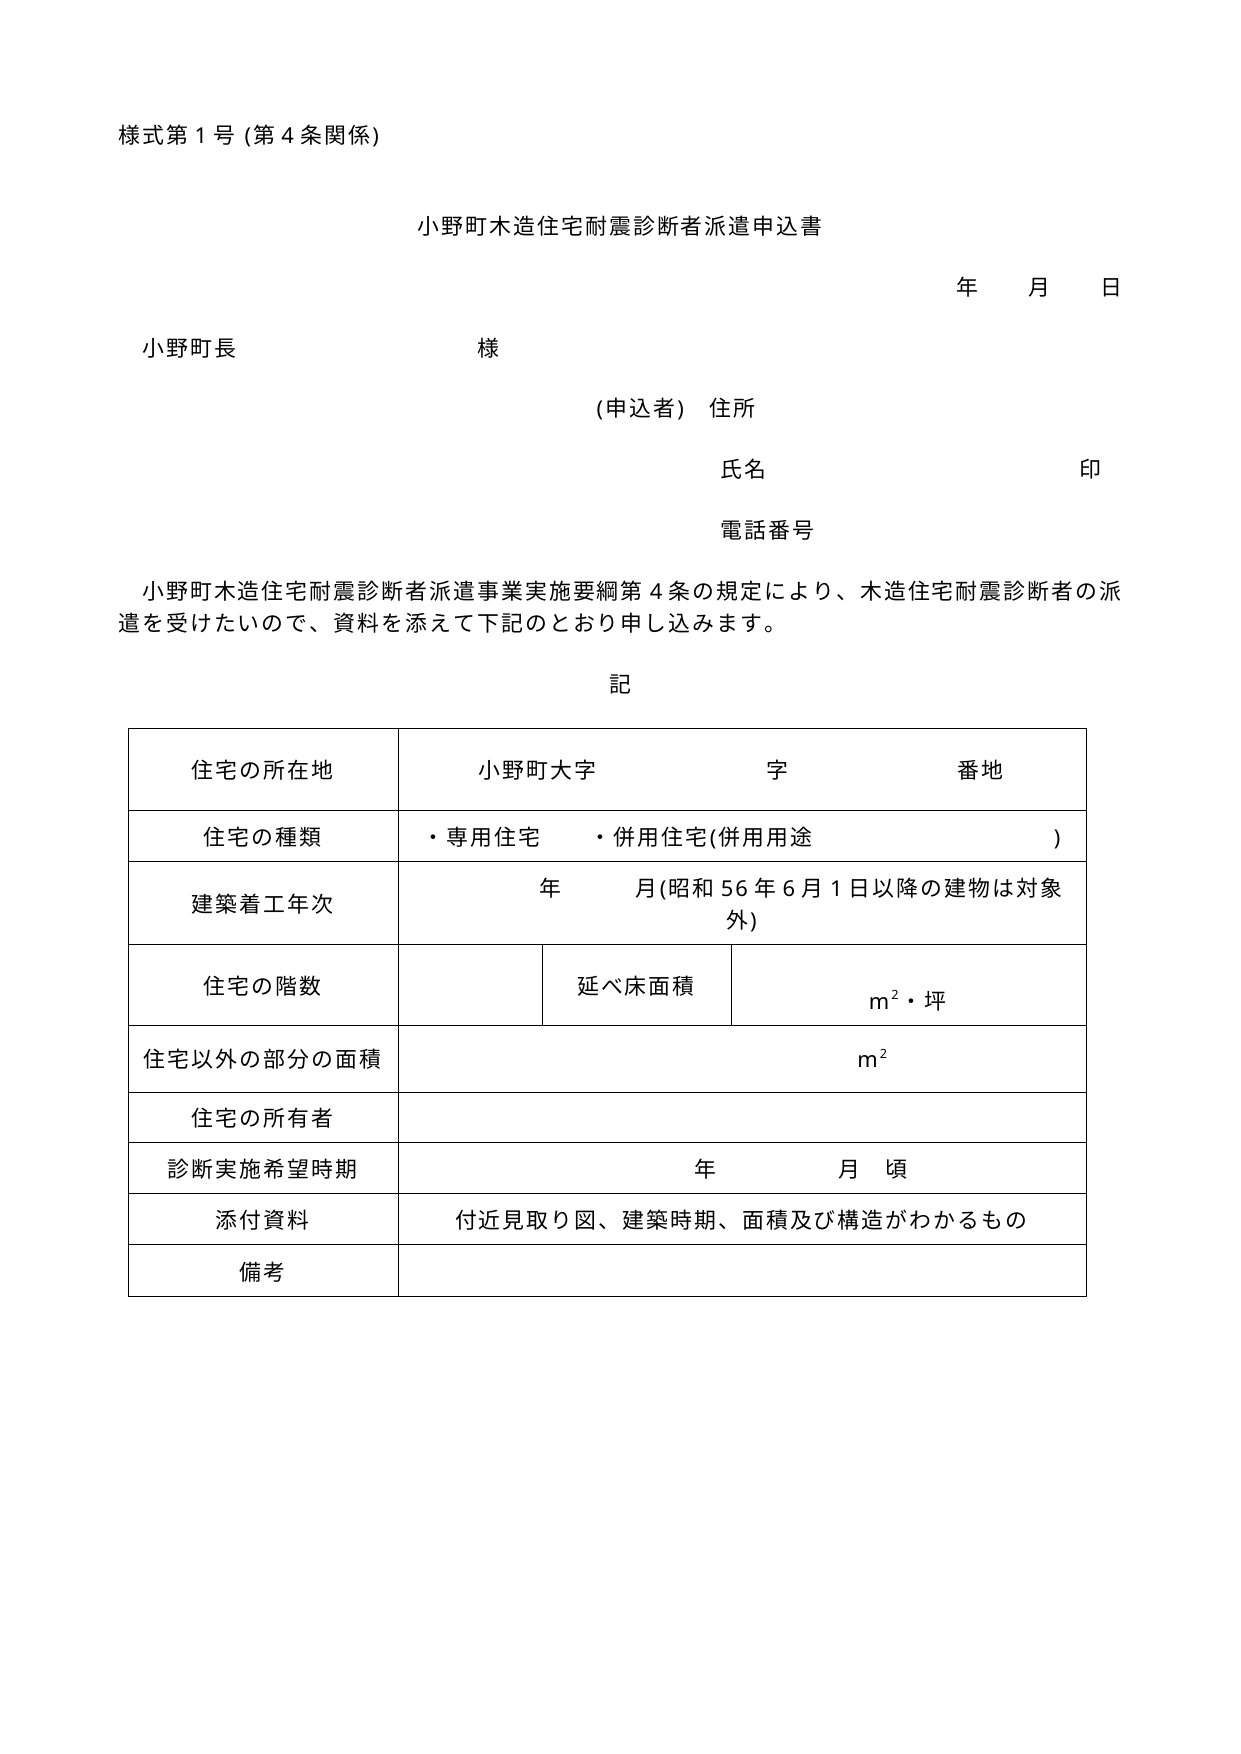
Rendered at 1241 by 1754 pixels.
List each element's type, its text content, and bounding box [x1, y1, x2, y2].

table_cell 住宅の階数 [129, 945, 398, 1025]
table_cell [399, 945, 542, 1025]
table_cell 添付資料 [129, 1194, 398, 1244]
table_cell 住宅の所有者 [129, 1093, 398, 1142]
text (申込者) 住所 [118, 391, 1122, 423]
table_cell ・専用住宅 ・併用住宅(併用用途 ) [399, 811, 1086, 861]
table_header 小野町大字 字 番地 [399, 729, 1086, 810]
text 氏名 印 [118, 452, 1122, 484]
table_cell 住宅以外の部分の面積 [129, 1026, 398, 1091]
table_cell [399, 1093, 1086, 1142]
table_cell 住宅の種類 [129, 811, 398, 861]
text 年 月 日 [118, 270, 1122, 301]
table_cell [399, 1245, 1086, 1296]
table_cell m2・坪 [732, 945, 1086, 1025]
text 小野町長 様 [118, 331, 1122, 362]
table_cell 建築着工年次 [129, 862, 398, 944]
table_cell 延べ床面積 [543, 945, 731, 1025]
table_cell m2 [399, 1026, 1086, 1091]
text 様式第1号 (第4条関係) [118, 118, 1122, 150]
table_header 住宅の所在地 [129, 729, 398, 810]
text 電話番号 [118, 513, 1063, 545]
table_cell 備考 [129, 1245, 398, 1296]
text 小野町木造住宅耐震診断者派遣申込書 [118, 209, 1122, 241]
text 小野町木造住宅耐震診断者派遣事業実施要綱第4条の規定により、木造住宅耐震診断者の派遣を受けたいので、資料を添えて下記のとおり申し込みます。 [118, 574, 1122, 637]
text 記 [118, 667, 1122, 698]
table_cell 年 月(昭和56年6月1日以降の建物は対象外) [399, 862, 1086, 944]
table_cell 年 月 頃 [399, 1143, 1086, 1193]
table_cell 付近見取り図、建築時期、面積及び構造がわかるもの [399, 1194, 1086, 1244]
table_cell 診断実施希望時期 [129, 1143, 398, 1193]
